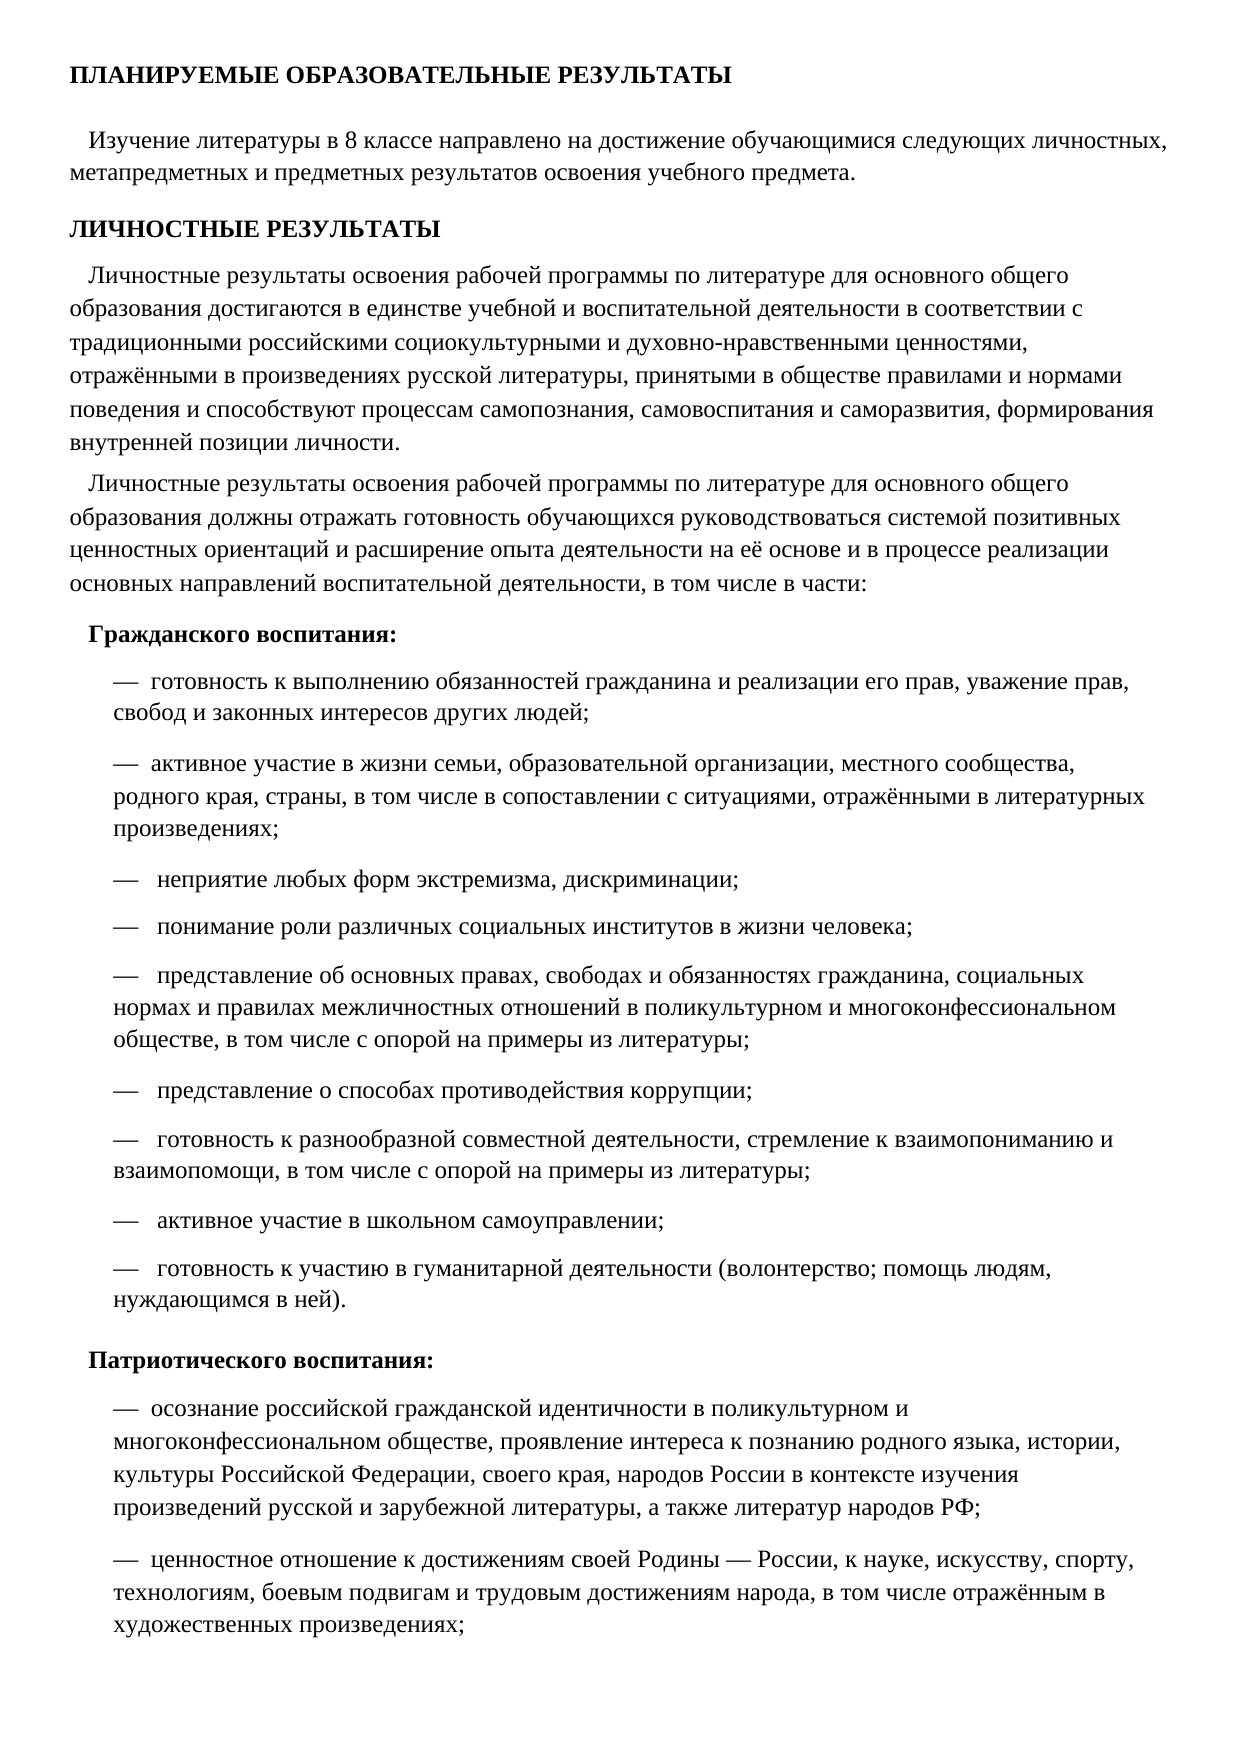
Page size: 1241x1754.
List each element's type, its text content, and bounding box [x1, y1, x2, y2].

text ЛИЧНОСТНЫЕ РЕЗУЛЬТАТЫ [69, 215, 1172, 242]
text — представление об основных правах, свободах и обязанностях гражданина, социальных нормах и правилах межличностных отношений в поликультурном и многоконфессиональном обществе, в том числе с опорой на примеры из литературы; [113, 960, 1127, 1053]
text Личностные результаты освоения рабочей программы по литературе для основного общего образования должны отражать готовность обучающихся руководствоваться системой позитивных ценностных ориентаций и расширение опыта деятельности на её основе и в процессе реализации основных направлений воспитательной деятельности, в том числе в части: [69, 468, 1127, 596]
text — готовность к выполнению обязанностей гражданина и реализации его прав, уважение прав, свобод и законных интересов других людей; [113, 666, 1142, 726]
text ПЛАНИРУЕМЫЕ ОБРАЗОВАТЕЛЬНЫЕ РЕЗУЛЬТАТЫ [69, 62, 1172, 89]
text Изучение литературы в 8 классе направлено на достижение обучающимися следующих личностных, метапредметных и предметных результатов освоения учебного предмета. [69, 125, 1172, 185]
text — понимание роли различных социальных институтов в жизни человека; [113, 913, 1172, 940]
text Гражданского воспитания: [88, 620, 1172, 648]
text — осознание российской гражданской идентичности в поликультурном и многоконфессиональном обществе, проявление интереса к познанию родного языка, истории, культуры Российской Федерации, своего края, народов России в контексте изучения произведений русской и зарубежной литературы, а также литератур народов РФ; [113, 1393, 1127, 1521]
text — готовность к участию в гуманитарной деятельности (волонтерство; помощь людям, нуждающимся в ней). [113, 1253, 1067, 1313]
text — представление о способах противодействия коррупции; [113, 1077, 1172, 1104]
text — готовность к разнообразной совместной деятельности, стремление к взаимопониманию и взаимопомощи, в том числе с опорой на примеры из литературы; [113, 1124, 1127, 1184]
text — активное участие в жизни семьи, образовательной организации, местного сообщества, родного края, страны, в том числе в сопоставлении с ситуациями, отражёнными в литературных произведениях; [113, 748, 1157, 842]
text Патриотического воспитания: [88, 1347, 1172, 1374]
text — активное участие в школьном самоуправлении; [113, 1206, 1172, 1233]
text — неприятие любых форм экстремизма, дискриминации; [113, 866, 1172, 893]
text — ценностное отношение к достижениям своей Родины — России, к науке, искусству, спорту, технологиям, боевым подвигам и трудовым достижениям народа, в том числе отражённым в художественных произведениях; [113, 1544, 1142, 1638]
text Личностные результаты освоения рабочей программы по литературе для основного общего образования достигаются в единстве учебной и воспитательной деятельности в соответствии с традиционными российскими социокультурными и духовно-нравственными ценностями, отражёнными в произведениях русской литературы, принятыми в обществе правилами и нормами поведения и способствуют процессам самопознания, самовоспитания и саморазвития, формирования внутренней позиции личности. [69, 260, 1157, 456]
